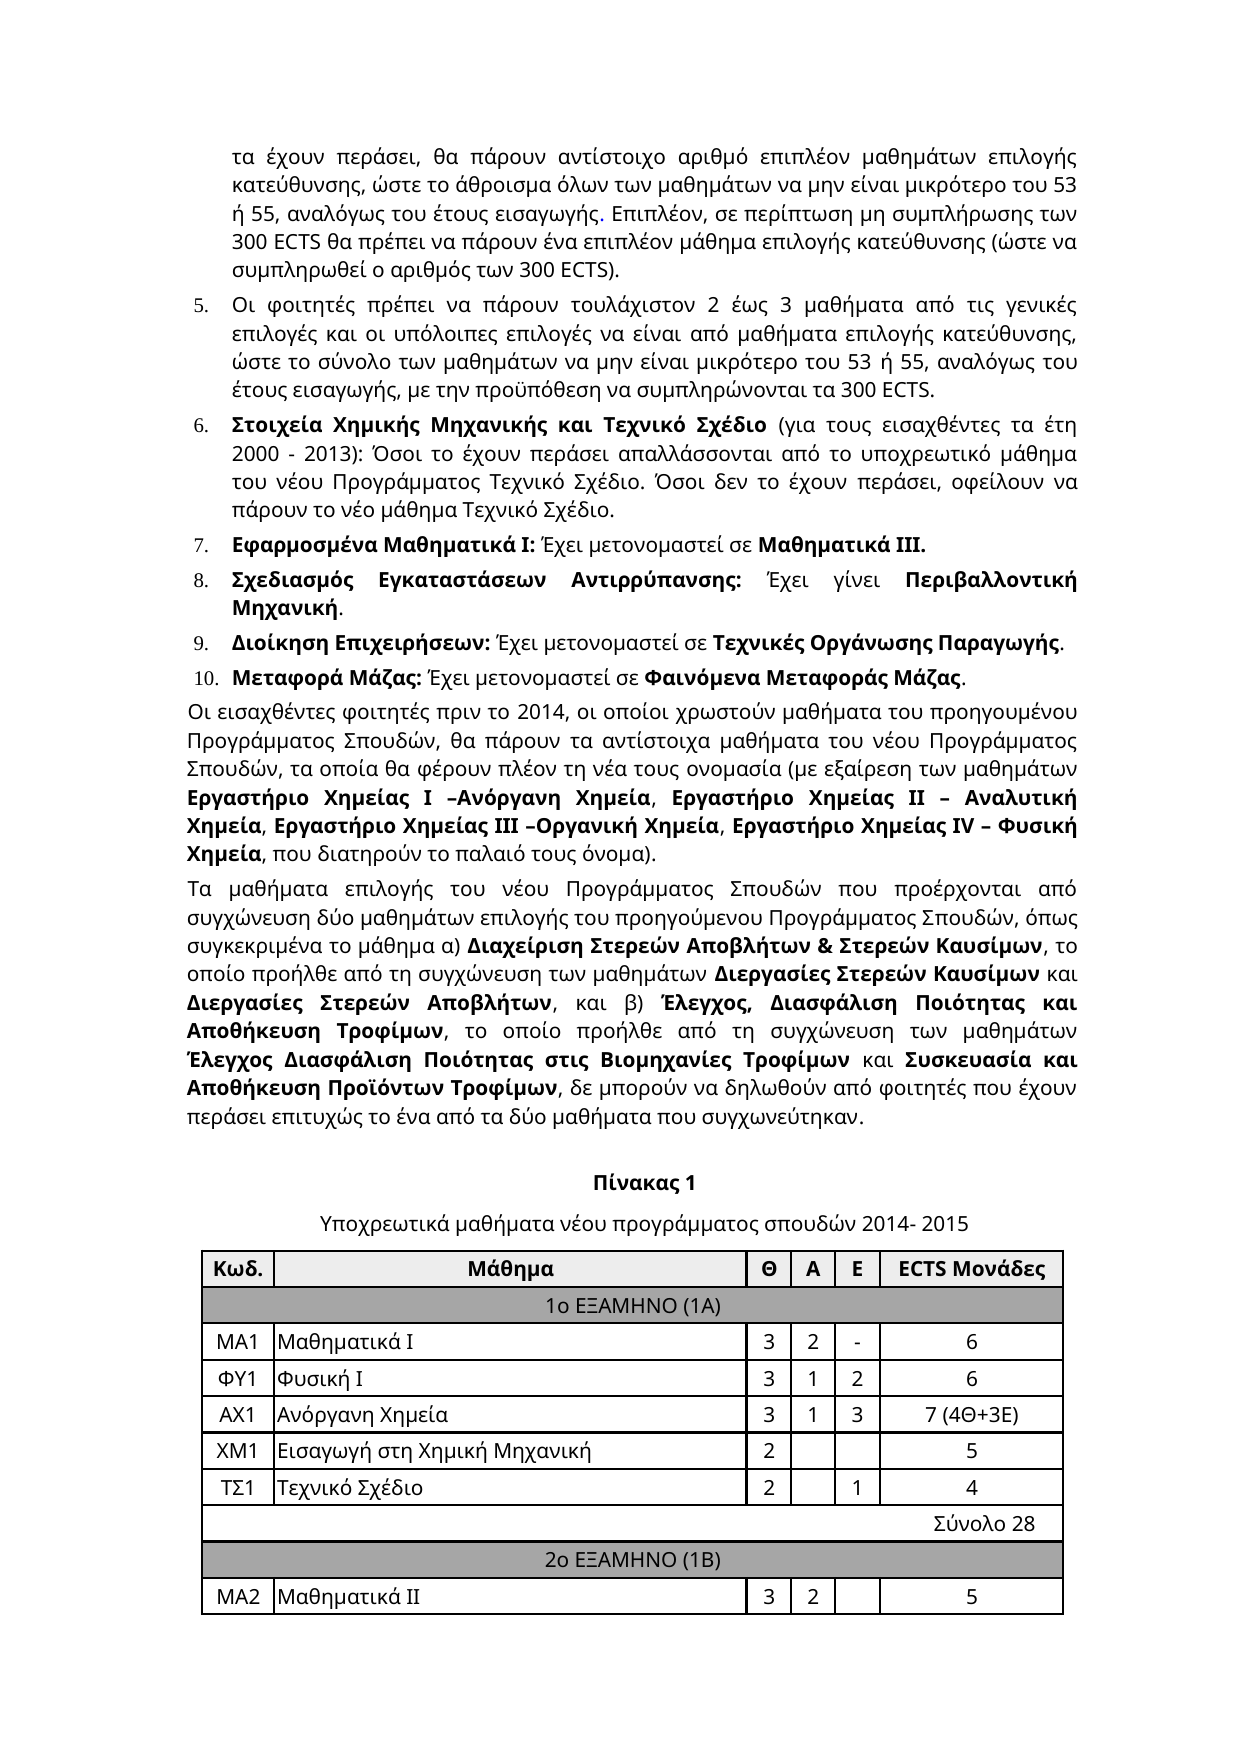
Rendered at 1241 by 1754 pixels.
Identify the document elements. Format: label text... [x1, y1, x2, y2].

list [193, 142, 1078, 284]
list Οι φοιτητές πρέπει να πάρουν τουλάχιστον 2 έως 3 μαθήματα από τις γενικές επιλογές και οι υπόλοιπες επιλογές να είναι από μαθήματα επιλογής κατεύθυνσης, ώστε το σύνολο των μαθημάτων να μην είναι μικρότερο του 53 ή 55, αναλόγως του έτους εισαγωγής, με την προϋπόθεση να συμπληρώνονται τα 300 ECTS. [193, 290, 1078, 404]
table_cell 3 [748, 1579, 790, 1613]
table_cell 5 [881, 1579, 1062, 1613]
text Τα μαθήματα επιλογής του νέου Προγράμματος Σπουδών που προέρχονται από συγχώνευση δύο μαθημάτων επιλογής του προηγούμενου Προγράμματος Σπουδών, όπως συγκεκριμένα το μάθημα α) Διαχείριση Στερεών Αποβλήτων & Στερεών Καυσίμων, το οποίο προήλθε από τη συγχώνευση των μαθημάτων Διεργασίες Στερεών Καυσίμων και Διεργασίες Στερεών Αποβλήτων, και β) Έλεγχος, Διασφάλιση Ποιότητας και Αποθήκευση Τροφίμων, το οποίο προήλθε από τη συγχώνευση των μαθημάτων Έλεγχος Διασφάλιση Ποιότητας στις Βιομηχανίες Τροφίμων και Συσκευασία και Αποθήκευση Προϊόντων Τροφίμων, δε μπορούν να δηλωθούν από φοιτητές που έχουν περάσει επιτυχώς το ένα από τα δύο μαθήματα που συγχωνεύτηκαν. [187, 874, 1078, 1130]
table_header Α [792, 1252, 834, 1286]
table_cell 3 [748, 1361, 790, 1395]
table_cell TΣ1 [203, 1470, 273, 1504]
list Διοίκηση Επιχειρήσεων: Έχει μετονομαστεί σε Τεχνικές Οργάνωσης Παραγωγής. [193, 628, 1078, 656]
text Υποχρεωτικά μαθήματα νέου προγράμματος σπουδών 2014- 2015 [211, 1209, 1078, 1237]
table_cell [836, 1579, 879, 1613]
table_cell 5 [881, 1434, 1062, 1468]
table_cell 1 [836, 1470, 879, 1504]
table_cell 4 [881, 1470, 1062, 1504]
table_header Ε [836, 1252, 879, 1286]
table_cell 6 [881, 1361, 1062, 1395]
table_cell 1ο ΕΞΑΜΗΝΟ (1Α) [203, 1288, 1062, 1322]
table_cell 6 [881, 1324, 1062, 1359]
table_header ECTS Μονάδες [881, 1252, 1062, 1286]
table_cell Φυσική Ι [275, 1361, 745, 1395]
table_cell Τεχνικό Σχέδιο [275, 1470, 745, 1504]
table_cell [836, 1434, 879, 1468]
table_cell ΑΧ1 [203, 1397, 273, 1431]
text Πίνακας 1 [211, 1168, 1078, 1196]
table_cell 2ο ΕΞΑΜΗΝΟ (1Β) [203, 1543, 1062, 1577]
table_cell - [836, 1324, 879, 1359]
table_cell 2 [748, 1434, 790, 1468]
table_cell ΜΑ1 [203, 1324, 273, 1359]
table_cell ΧΜ1 [203, 1434, 273, 1468]
table_cell [792, 1470, 834, 1504]
text Οι εισαχθέντες φοιτητές πριν το 2014, οι οποίοι χρωστούν μαθήματα του προηγουμένου Προγράμματος Σπουδών, θα πάρουν τα αντίστοιχα μαθήματα του νέου Προγράμματος Σπουδών, τα οποία θα φέρουν πλέον τη νέα τους ονομασία (με εξαίρεση των μαθημάτων Εργαστήριο Χημείας Ι –Ανόργανη Χημεία, Εργαστήριο Χημείας ΙΙ – Αναλυτική Χημεία, Εργαστήριο Χημείας ΙΙΙ –Οργανική Χημεία, Εργαστήριο Χημείας ΙV – Φυσική Χημεία, που διατηρούν το παλαιό τους όνομα). [187, 697, 1078, 868]
list Στοιχεία Χημικής Μηχανικής και Τεχνικό Σχέδιο (για τους εισαχθέντες τα έτη 2000 - 2013): Όσοι το έχουν περάσει απαλλάσσονται από το υποχρεωτικό μάθημα του νέου Προγράμματος Τεχνικό Σχέδιο. Όσοι δεν το έχουν περάσει, οφείλουν να πάρουν το νέο μάθημα Τεχνικό Σχέδιο. [193, 410, 1078, 524]
table_cell 7 (4Θ+3Ε) [881, 1397, 1062, 1431]
list Μεταφορά Μάζας: Έχει μετονομαστεί σε Φαινόμενα Μεταφοράς Μάζας. [193, 663, 1078, 691]
table_cell Μαθηματικά ΙΙ [275, 1579, 745, 1613]
table_cell 2 [792, 1579, 834, 1613]
table_cell 3 [836, 1397, 879, 1431]
list Σχεδιασμός Εγκαταστάσεων Αντιρρύπανσης: Έχει γίνει Περιβαλλοντική Μηχανική. [193, 565, 1078, 622]
table_header Κωδ. [203, 1252, 273, 1286]
table_cell Ανόργανη Χημεία [275, 1397, 745, 1431]
table_cell 1 [792, 1361, 834, 1395]
table_cell 1 [792, 1397, 834, 1431]
list Εφαρμοσμένα Μαθηματικά Ι: Έχει μετονομαστεί σε Μαθηματικά ΙΙΙ. [193, 530, 1078, 559]
table_cell Σύνολο 28 [203, 1506, 1062, 1540]
table_cell ΦΥ1 [203, 1361, 273, 1395]
table_cell 3 [748, 1397, 790, 1431]
table_cell 2 [748, 1470, 790, 1504]
table_cell 3 [748, 1324, 790, 1359]
table_cell 2 [792, 1324, 834, 1359]
table_cell Μαθηματικά Ι [275, 1324, 745, 1359]
table_cell [792, 1434, 834, 1468]
table_header Μάθημα [275, 1252, 745, 1286]
table_cell 2 [836, 1361, 879, 1395]
table_cell ΜΑ2 [203, 1579, 273, 1613]
table_cell Εισαγωγή στη Χημική Μηχανική [275, 1434, 745, 1468]
table_header Θ [748, 1252, 790, 1286]
